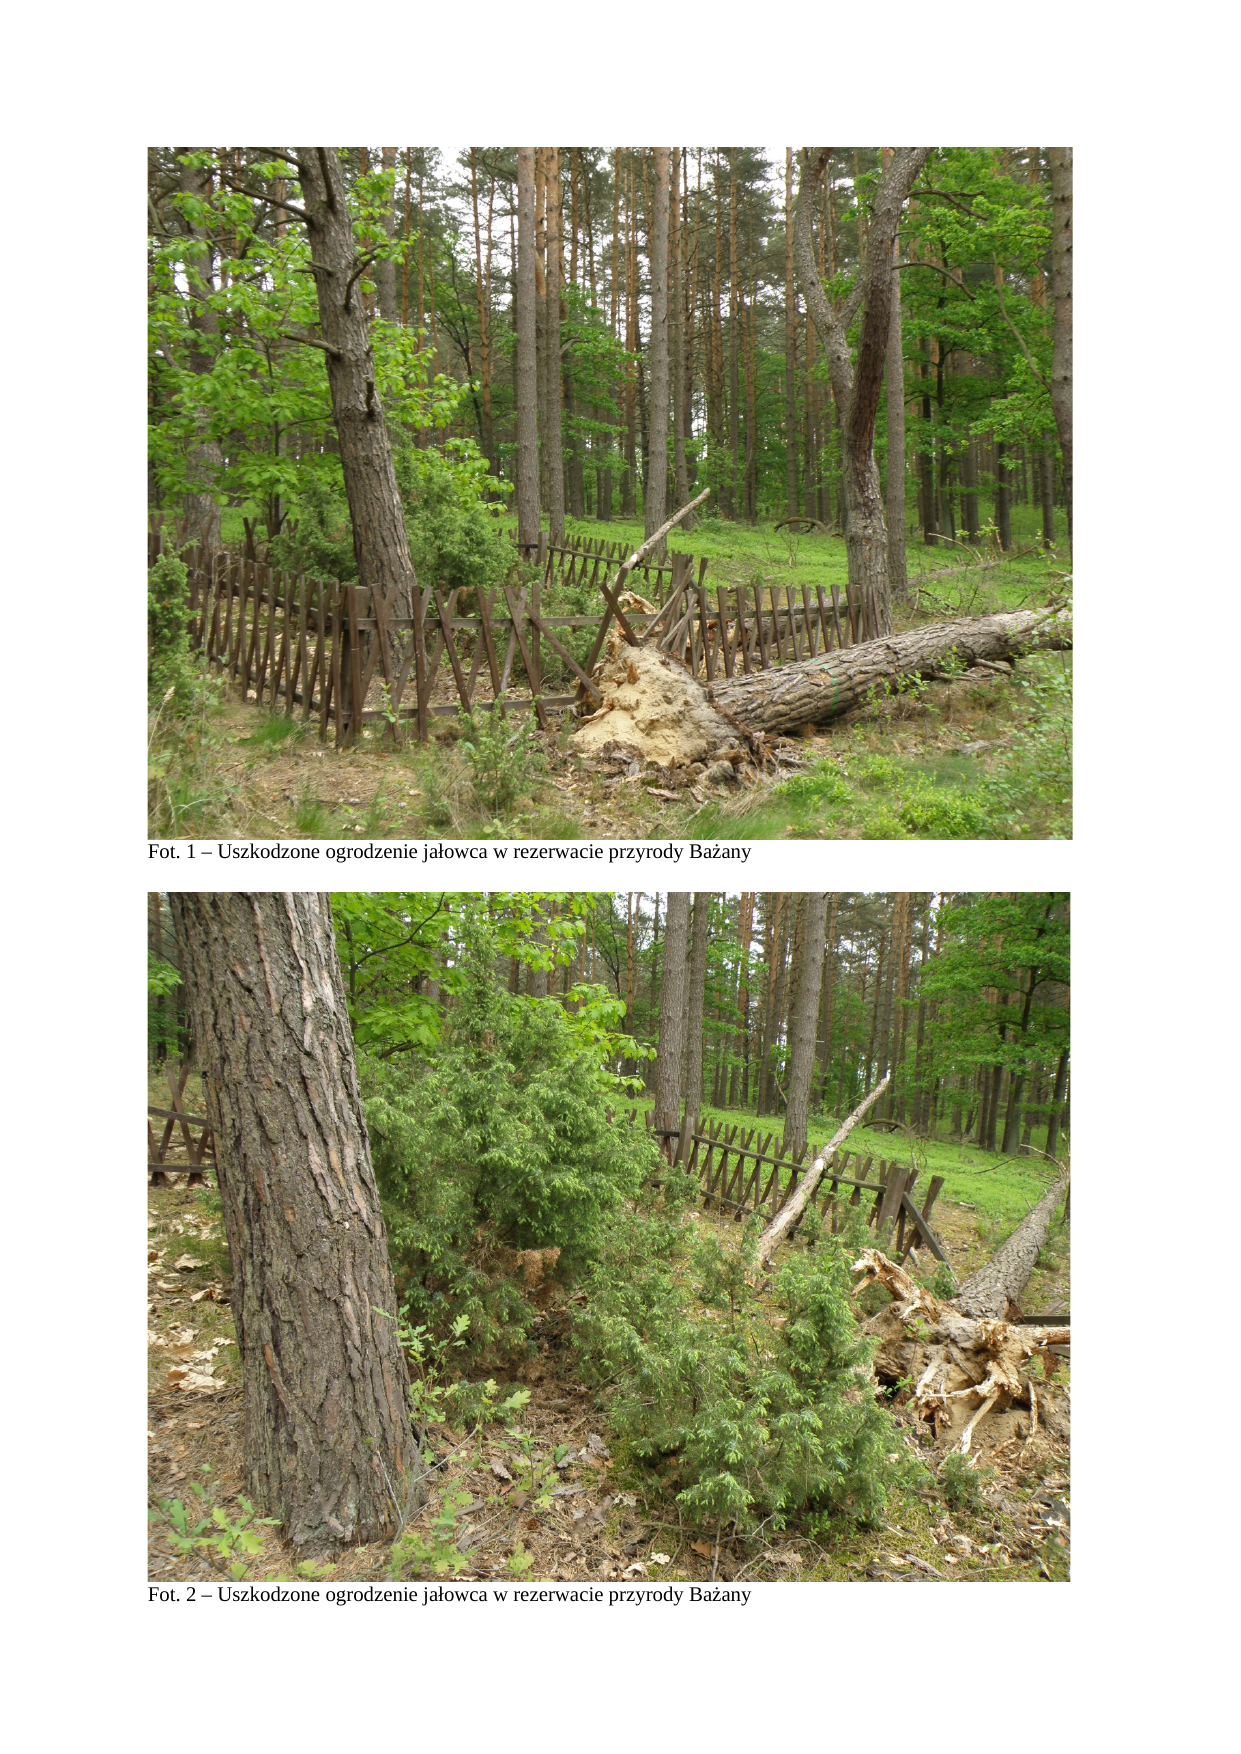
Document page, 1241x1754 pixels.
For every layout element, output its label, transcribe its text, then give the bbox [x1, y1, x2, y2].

text Fot. 1 – Uszkodzone ogrodzenie jałowca w rezerwacie przyrody Bażany [148, 839, 1093, 863]
picture [147, 147, 1073, 840]
text Fot. 2 – Uszkodzone ogrodzenie jałowca w rezerwacie przyrody Bażany [148, 1582, 1093, 1606]
picture [147, 892, 1071, 1582]
